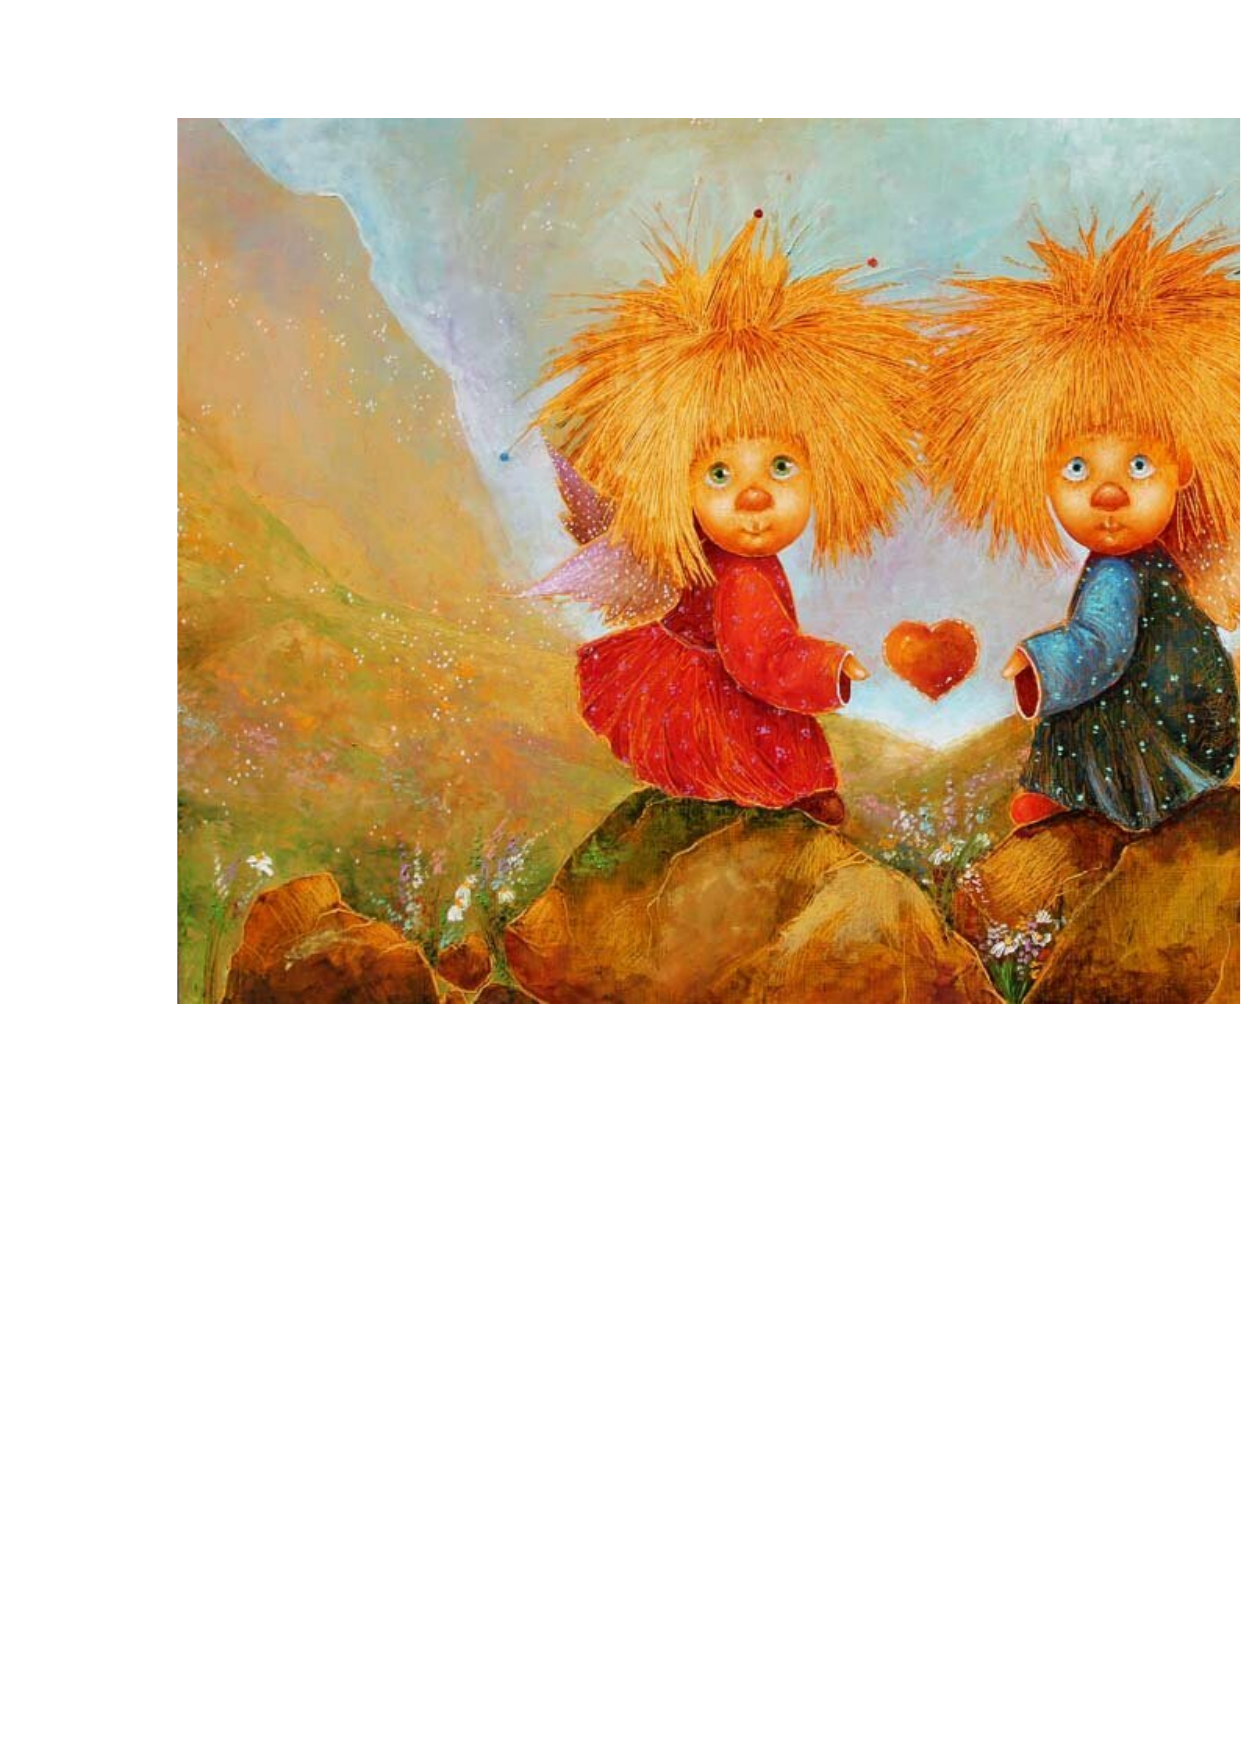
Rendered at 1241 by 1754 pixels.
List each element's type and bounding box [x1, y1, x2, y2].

picture [177, 118, 1241, 1004]
